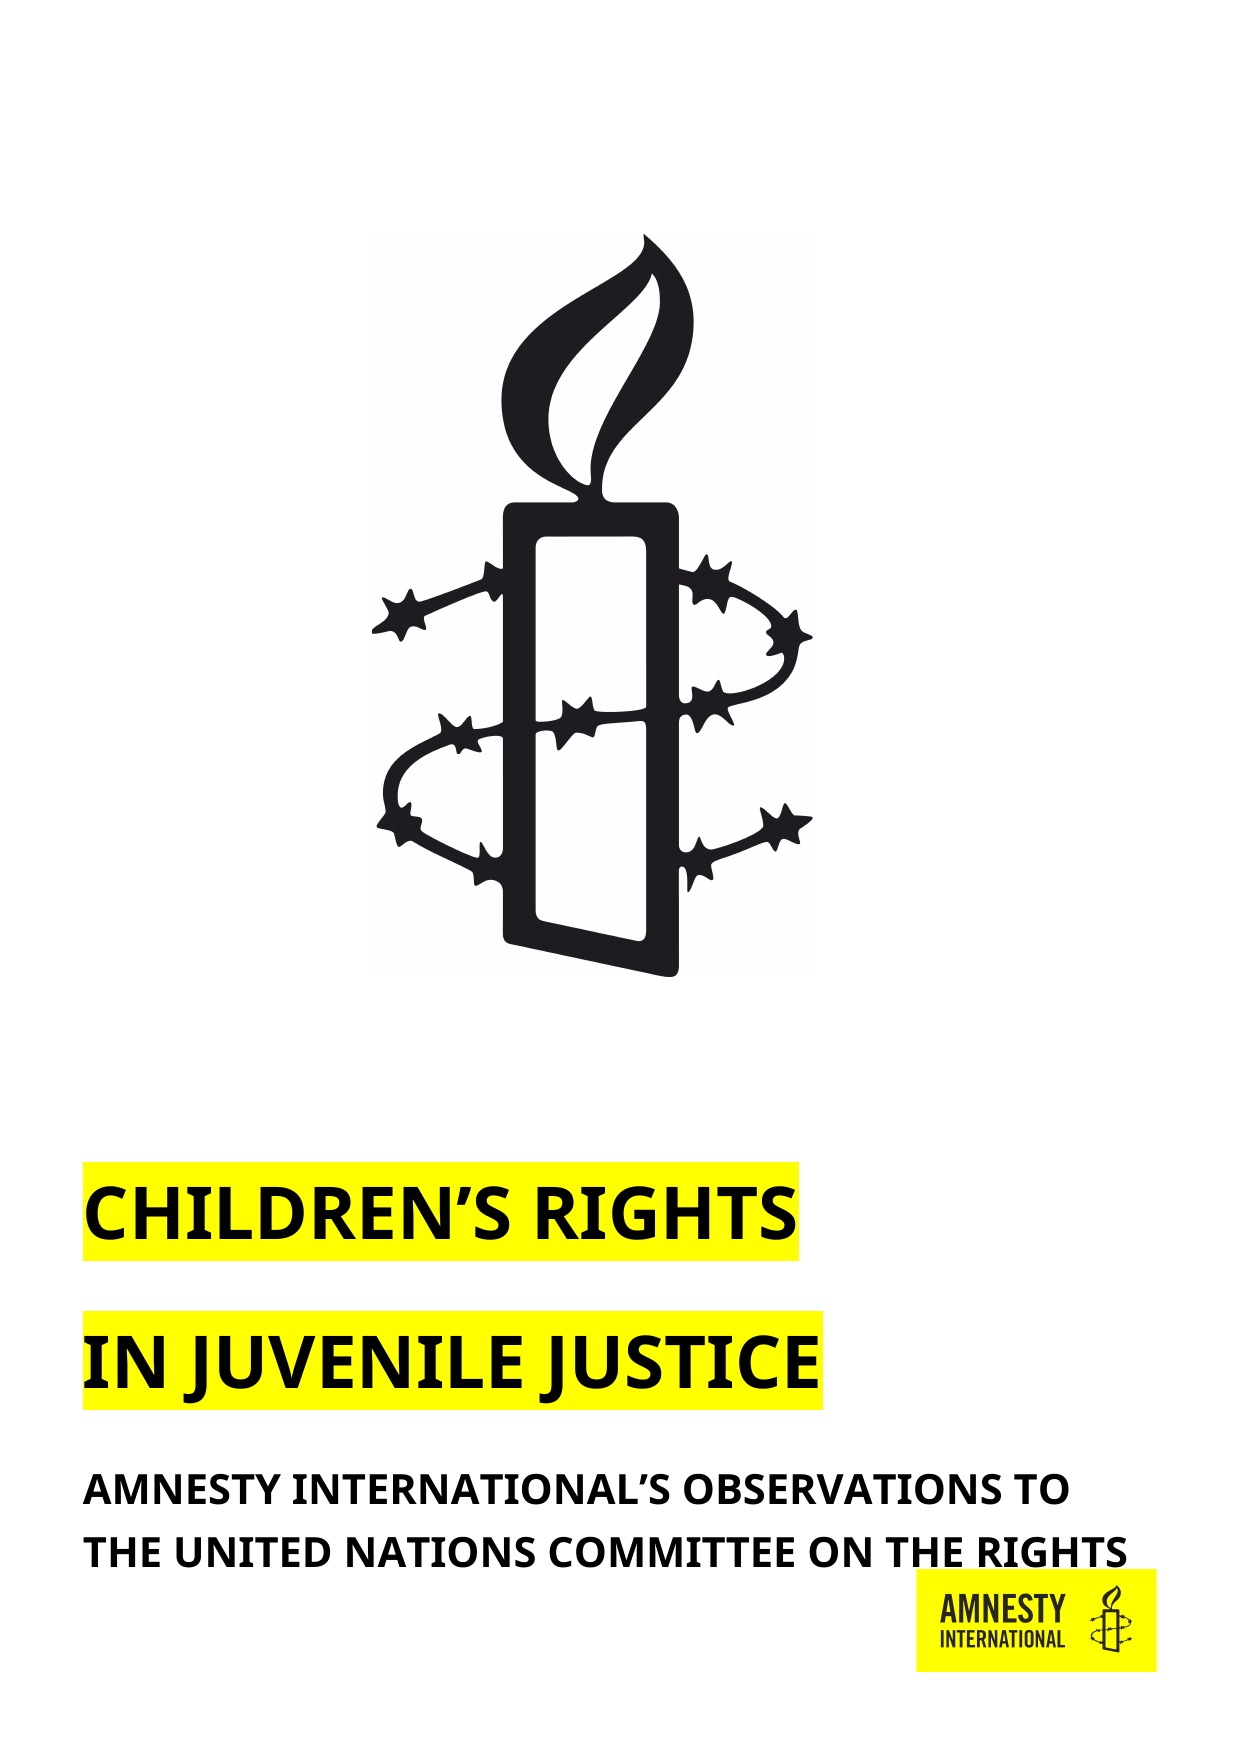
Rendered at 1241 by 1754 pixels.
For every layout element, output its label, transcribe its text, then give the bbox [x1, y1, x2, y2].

title CHILDREN’S RIGHTS IN JUVENILE JUSTICE [83, 1162, 1157, 1410]
picture [371, 234, 813, 977]
picture [916, 1579, 1157, 1672]
text AMNESTY INTERNATIONAL’S OBSERVATIONS TO THE UNITED NATIONS COMMITTEE ON THE RIGHTS OF THE CHILD ON DRAFT GENERAL COMMENT NO. 24 (201X) [83, 1460, 1157, 1579]
